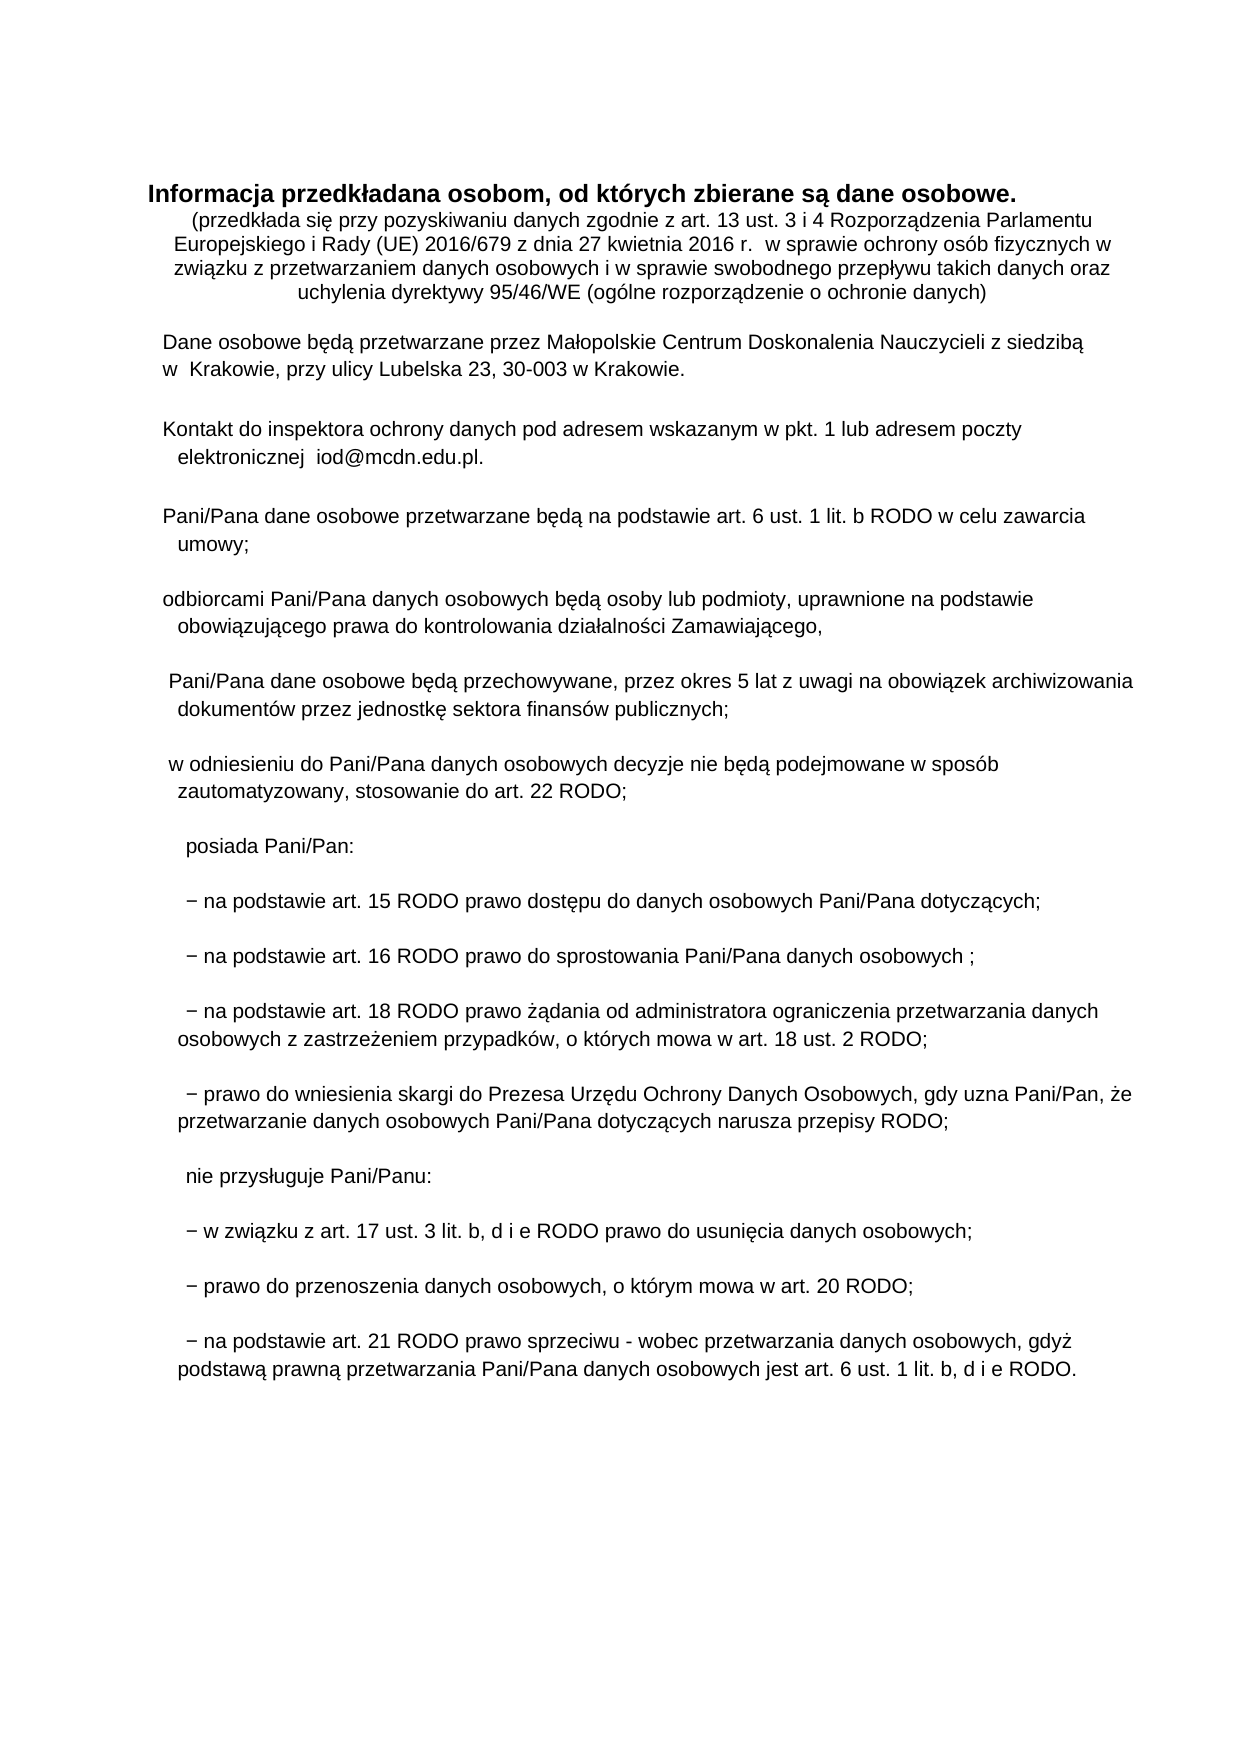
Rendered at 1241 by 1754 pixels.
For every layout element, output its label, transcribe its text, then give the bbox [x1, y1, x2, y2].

text − prawo do przenoszenia danych osobowych, o którym mowa w art. 20 RODO; [162, 1274, 1137, 1298]
text − na podstawie art. 18 RODO prawo żądania od administratora ograniczenia przetwarzania danych osobowych z zastrzeżeniem przypadków, o których mowa w art. 18 ust. 2 RODO; [162, 999, 1137, 1051]
text − na podstawie art. 16 RODO prawo do sprostowania Pani/Pana danych osobowych ; [162, 944, 1137, 968]
text − w związku z art. 17 ust. 3 lit. b, d i e RODO prawo do usunięcia danych osobowych; [162, 1219, 1137, 1243]
text (przedkłada się przy pozyskiwaniu danych zgodnie z art. 13 ust. 3 i 4 Rozporządzenia Parlamentu Europejskiego i Rady (UE) 2016/679 z dnia 27 kwietnia 2016 r. w sprawie ochrony osób fizycznych w związku z przetwarzaniem danych osobowych i w sprawie swobodnego przepływu takich danych oraz uchylenia dyrektywy 95/46/WE (ogólne rozporządzenie o ochronie danych) [148, 208, 1137, 303]
text w odniesieniu do Pani/Pana danych osobowych decyzje nie będą podejmowane w sposób zautomatyzowany, stosowanie do art. 22 RODO; [162, 752, 1137, 803]
text w Krakowie, przy ulicy Lubelska 23, 30-003 w Krakowie. [162, 357, 1137, 381]
text Pani/Pana dane osobowe będą przechowywane, przez okres 5 lat z uwagi na obowiązek archiwizowania dokumentów przez jednostkę sektora finansów publicznych; [162, 669, 1137, 721]
text odbiorcami Pani/Pana danych osobowych będą osoby lub podmioty, uprawnione na podstawie obowiązującego prawa do kontrolowania działalności Zamawiającego, [162, 587, 1137, 638]
text Kontakt do inspektora ochrony danych pod adresem wskazanym w pkt. 1 lub adresem poczty elektronicznej iod@mcdn.edu.pl. [162, 417, 1137, 468]
text − prawo do wniesienia skargi do Prezesa Urzędu Ochrony Danych Osobowych, gdy uzna Pani/Pan, że przetwarzanie danych osobowych Pani/Pana dotyczących narusza przepisy RODO; [162, 1082, 1137, 1133]
text − na podstawie art. 15 RODO prawo dostępu do danych osobowych Pani/Pana dotyczących; [162, 889, 1137, 913]
text posiada Pani/Pan: [162, 834, 1137, 858]
text nie przysługuje Pani/Panu: [162, 1164, 1137, 1188]
text − na podstawie art. 21 RODO prawo sprzeciwu - wobec przetwarzania danych osobowych, gdyż podstawą prawną przetwarzania Pani/Pana danych osobowych jest art. 6 ust. 1 lit. b, d i e RODO. [162, 1329, 1137, 1381]
text Pani/Pana dane osobowe przetwarzane będą na podstawie art. 6 ust. 1 lit. b RODO w celu zawarcia umowy; [162, 504, 1137, 556]
text Informacja przedkładana osobom, od których zbierane są dane osobowe. [148, 179, 1137, 208]
text Dane osobowe będą przetwarzane przez Małopolskie Centrum Doskonalenia Nauczycieli z siedzibą [162, 330, 1137, 354]
